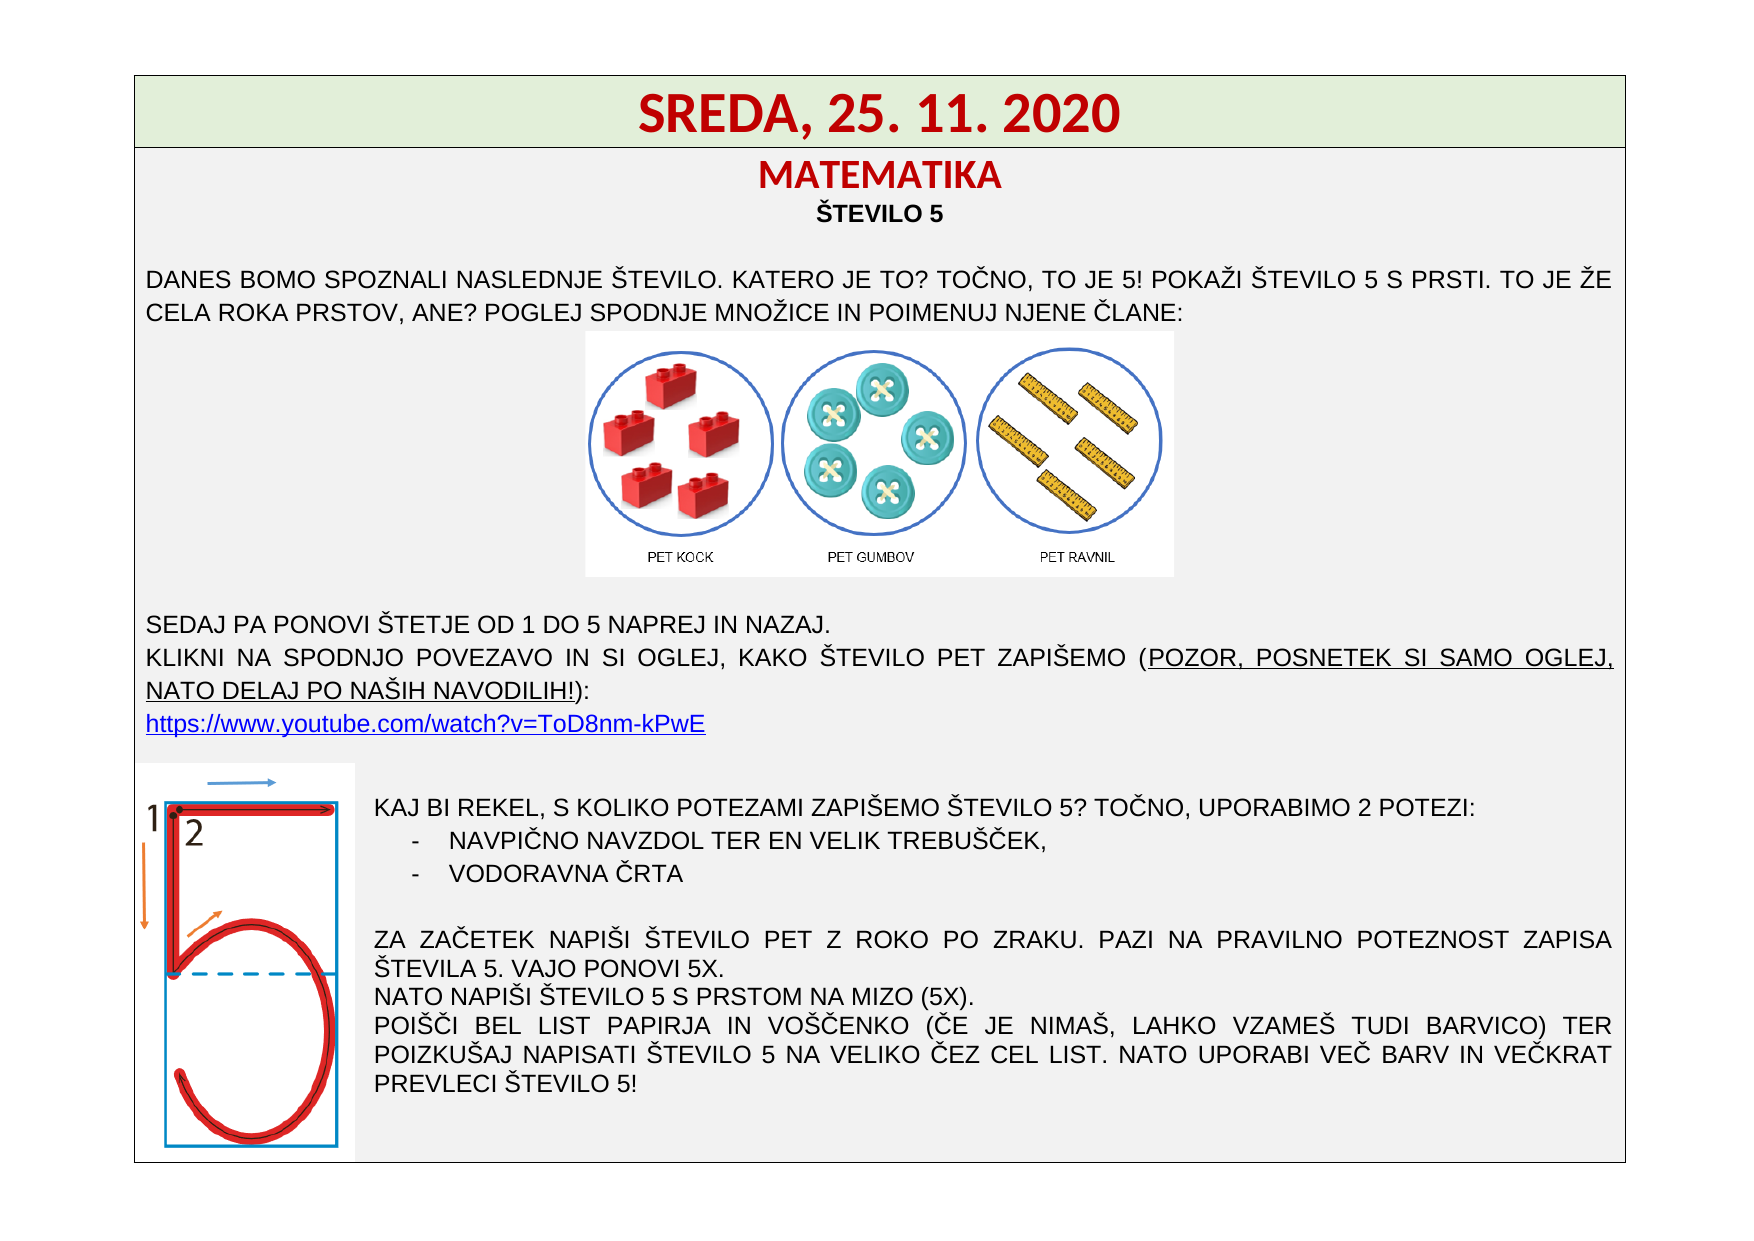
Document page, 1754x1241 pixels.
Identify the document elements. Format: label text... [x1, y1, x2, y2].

picture [135, 763, 355, 1162]
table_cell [135, 148, 1625, 1162]
picture [585, 331, 1175, 577]
table_header SREDA, 25. 11. 2020 [135, 76, 1625, 147]
